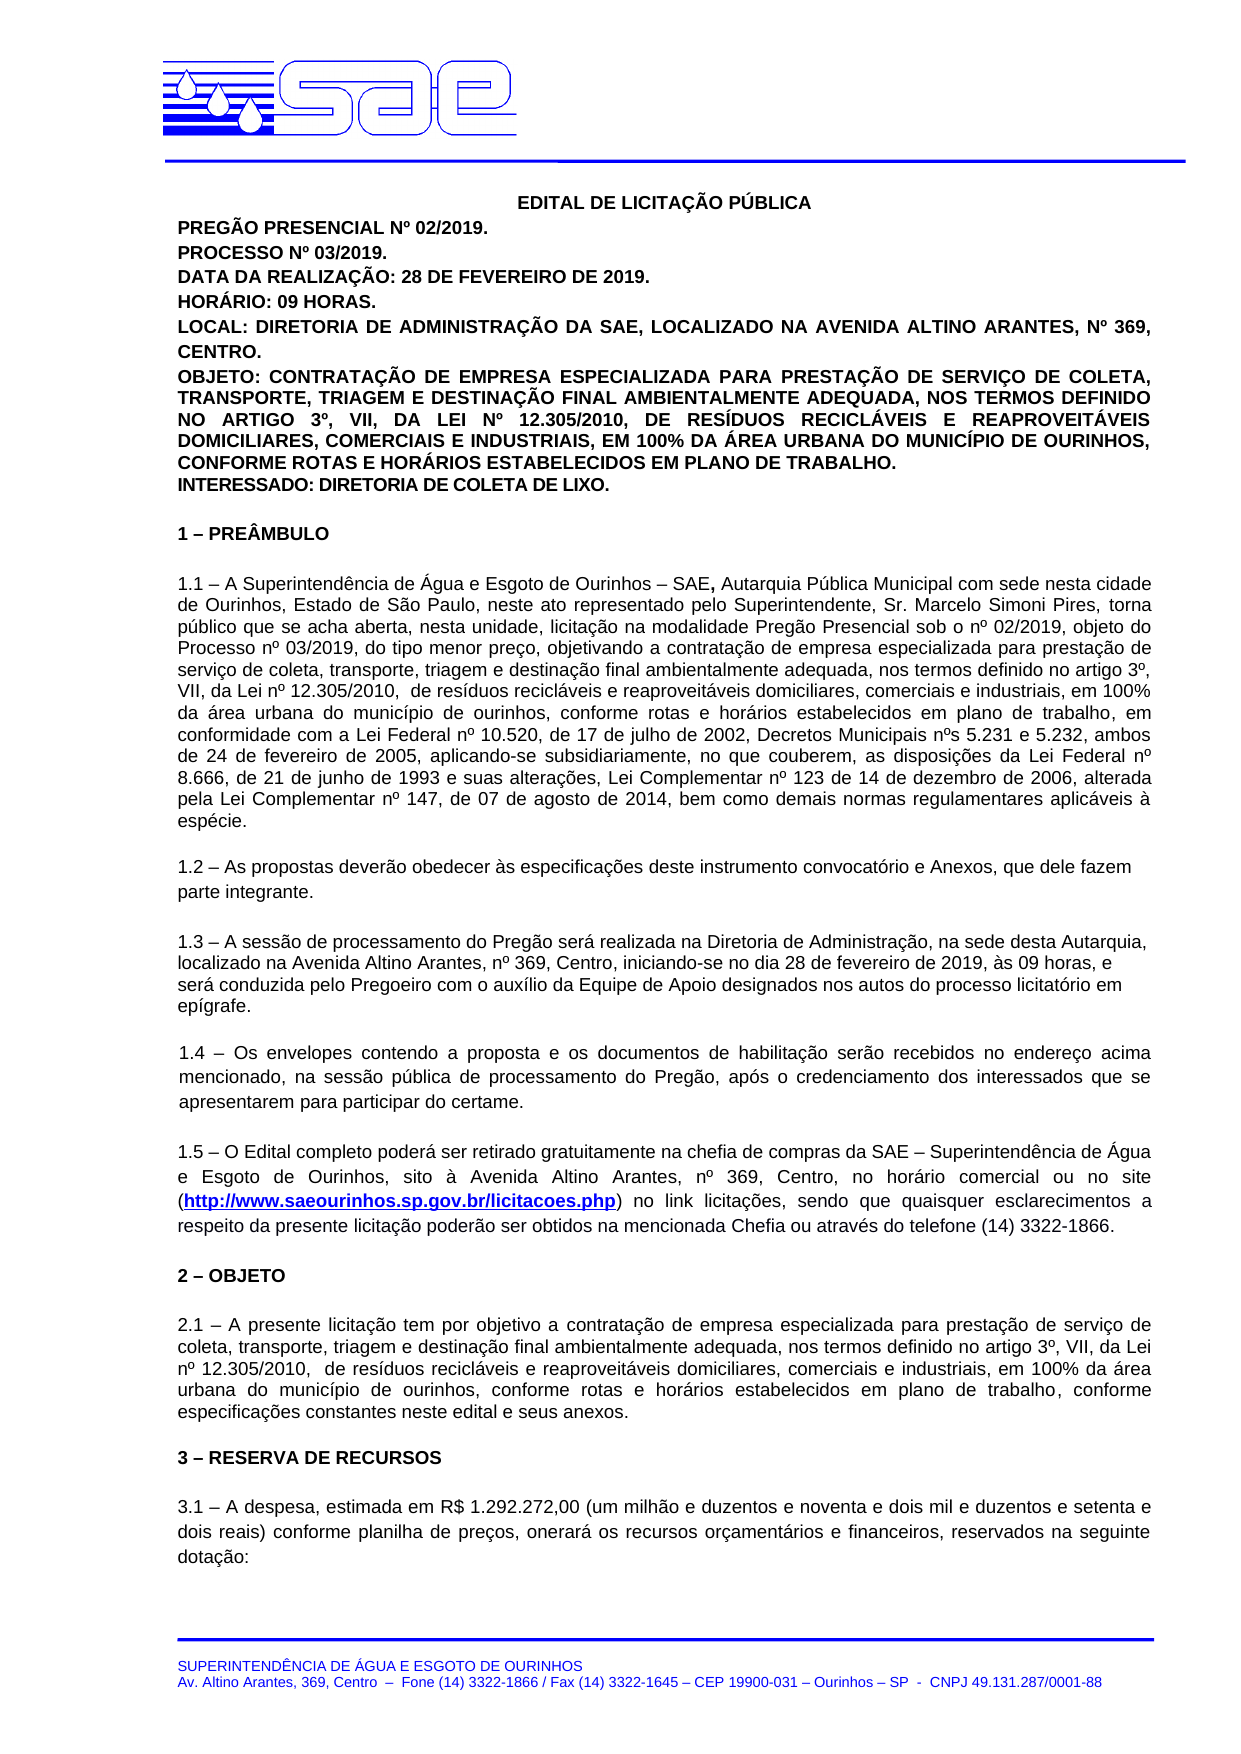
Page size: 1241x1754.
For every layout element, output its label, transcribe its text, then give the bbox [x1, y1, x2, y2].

text 1.1 – A Superintendência de Água e Esgoto de Ourinhos – SAE, Autarquia Pública Municipal com sede nesta cidade de Ourinhos, Estado de São Paulo, neste ato representado pelo Superintendente, Sr. Marcelo Simoni Pires, torna público que se acha aberta, nesta unidade, licitação na modalidade Pregão Presencial sob o nº 02/2019, objeto do Processo nº 03/2019, do tipo menor preço, objetivando a contratação de empresa especializada para prestação de serviço de coleta, transporte, triagem e destinação final ambientalmente adequada, nos termos definido no artigo 3º, VII, da Lei nº 12.305/2010, de resíduos recicláveis e reaproveitáveis domiciliares, comerciais e industriais, em 100% da área urbana do município de ourinhos, conforme rotas e horários estabelecidos em plano de trabalho, em conformidade com a Lei Federal nº 10.520, de 17 de julho de 2002, Decretos Municipais nºs 5.231 e 5.232, ambos de 24 de fevereiro de 2005, aplicando-se subsidiariamente, no que couberem, as disposições da Lei Federal nº 8.666, de 21 de junho de 1993 e suas alterações, Lei Complementar nº 123 de 14 de dezembro de 2006, alterada pela Lei Complementar nº 147, de 07 de agosto de 2014, bem como demais normas regulamentares aplicáveis à espécie. [177, 572, 1152, 767]
text HORÁRIO: 09 HORAS. [177, 291, 1152, 313]
text OBJETO: CONTRATAÇÃO DE EMPRESA ESPECIALIZADA PARA PRESTAÇÃO DE SERVIÇO DE COLETA, TRANSPORTE, TRIAGEM E DESTINAÇÃO FINAL AMBIENTALMENTE ADEQUADA, NOS TERMOS DEFINIDO NO ARTIGO 3º, VII, DA LEI Nº 12.305/2010, DE RESÍDUOS RECICLÁVEIS E REAPROVEITÁVEIS DOMICILIARES, COMERCIAIS E INDUSTRIAIS, EM 100% DA ÁREA URBANA DO MUNICÍPIO DE OURINHOS, CONFORME ROTAS E HORÁRIOS ESTABELECIDOS EM PLANO DE TRABALHO. [177, 366, 1152, 473]
text 1.3 – A sessão de processamento do Pregão será realizada na Diretoria de Administração, na sede desta Autarquia, localizado na Avenida Altino Arantes, nº 369, Centro, iniciando-se no dia 28 de fevereiro de 2019, às 09 horas, e será conduzida pelo Pregoeiro com o auxílio da Equipe de Apoio designados nos autos do processo licitatório em epígrafe. [177, 930, 1152, 1017]
text 1.5 – O Edital completo poderá ser retirado gratuitamente na chefia de compras da SAE – Superintendência de Água e Esgoto de Ourinhos, sito à Avenida Altino Arantes, nº 369, Centro, no horário comercial ou no site (http://www.saeourinhos.sp.gov.br/licitacoes.php) no link licitações, sendo que quaisquer esclarecimentos a respeito da presente licitação poderão ser obtidos na mencionada Chefia ou através do telefone (14) 3322-1866. [177, 1141, 1152, 1237]
text PREGÃO PRESENCIAL Nº 02/2019. [177, 217, 1152, 238]
picture [162, 59, 518, 139]
text INTERESSADO: DIRETORIA DE COLETA DE LIXO. [177, 473, 1152, 495]
text 3.1 – A despesa, estimada em R$ 1.292.272,00 (um milhão e duzentos e noventa e dois mil e duzentos e setenta e dois reais) conforme planilha de preços, onerará os recursos orçamentários e financeiros, reservados na seguinte dotação: [177, 1496, 1152, 1567]
text EDITAL DE LICITAÇÃO PÚBLICA [177, 192, 1152, 213]
text LOCAL: DIRETORIA DE ADMINISTRAÇÃO DA SAE, LOCALIZADO NA AVENIDA ALTINO ARANTES, Nº 369, CENTRO. [177, 316, 1152, 362]
text 3 – RESERVA DE RECURSOS [177, 1447, 1152, 1468]
text PROCESSO Nº 03/2019. [177, 242, 1152, 263]
text 2 – OBJETO [177, 1264, 1147, 1286]
text DATA DA REALIZAÇÃO: 28 DE FEVEREIRO DE 2019. [177, 266, 1152, 288]
text 1.2 – As propostas deverão obedecer às especificações deste instrumento convocatório e Anexos, que dele fazem parte integrante. [177, 856, 1152, 902]
text 1.4 – Os envelopes contendo a proposta e os documentos de habilitação serão recebidos no endereço acima mencionado, na sessão pública de processamento do Pregão, após o credenciamento dos interessados que se apresentarem para participar do certame. [179, 1041, 1152, 1113]
text 1 – PREÂMBULO [177, 523, 1147, 544]
text 2.1 – A presente licitação tem por objetivo a contratação de empresa especializada para prestação de serviço de coleta, transporte, triagem e destinação final ambientalmente adequada, nos termos definido no artigo 3º, VII, da Lei nº 12.305/2010, de resíduos recicláveis e reaproveitáveis domiciliares, comerciais e industriais, em 100% da área urbana do município de ourinhos, conforme rotas e horários estabelecidos em plano de trabalho, conforme especificações constantes neste edital e seus anexos. [177, 1314, 1152, 1422]
